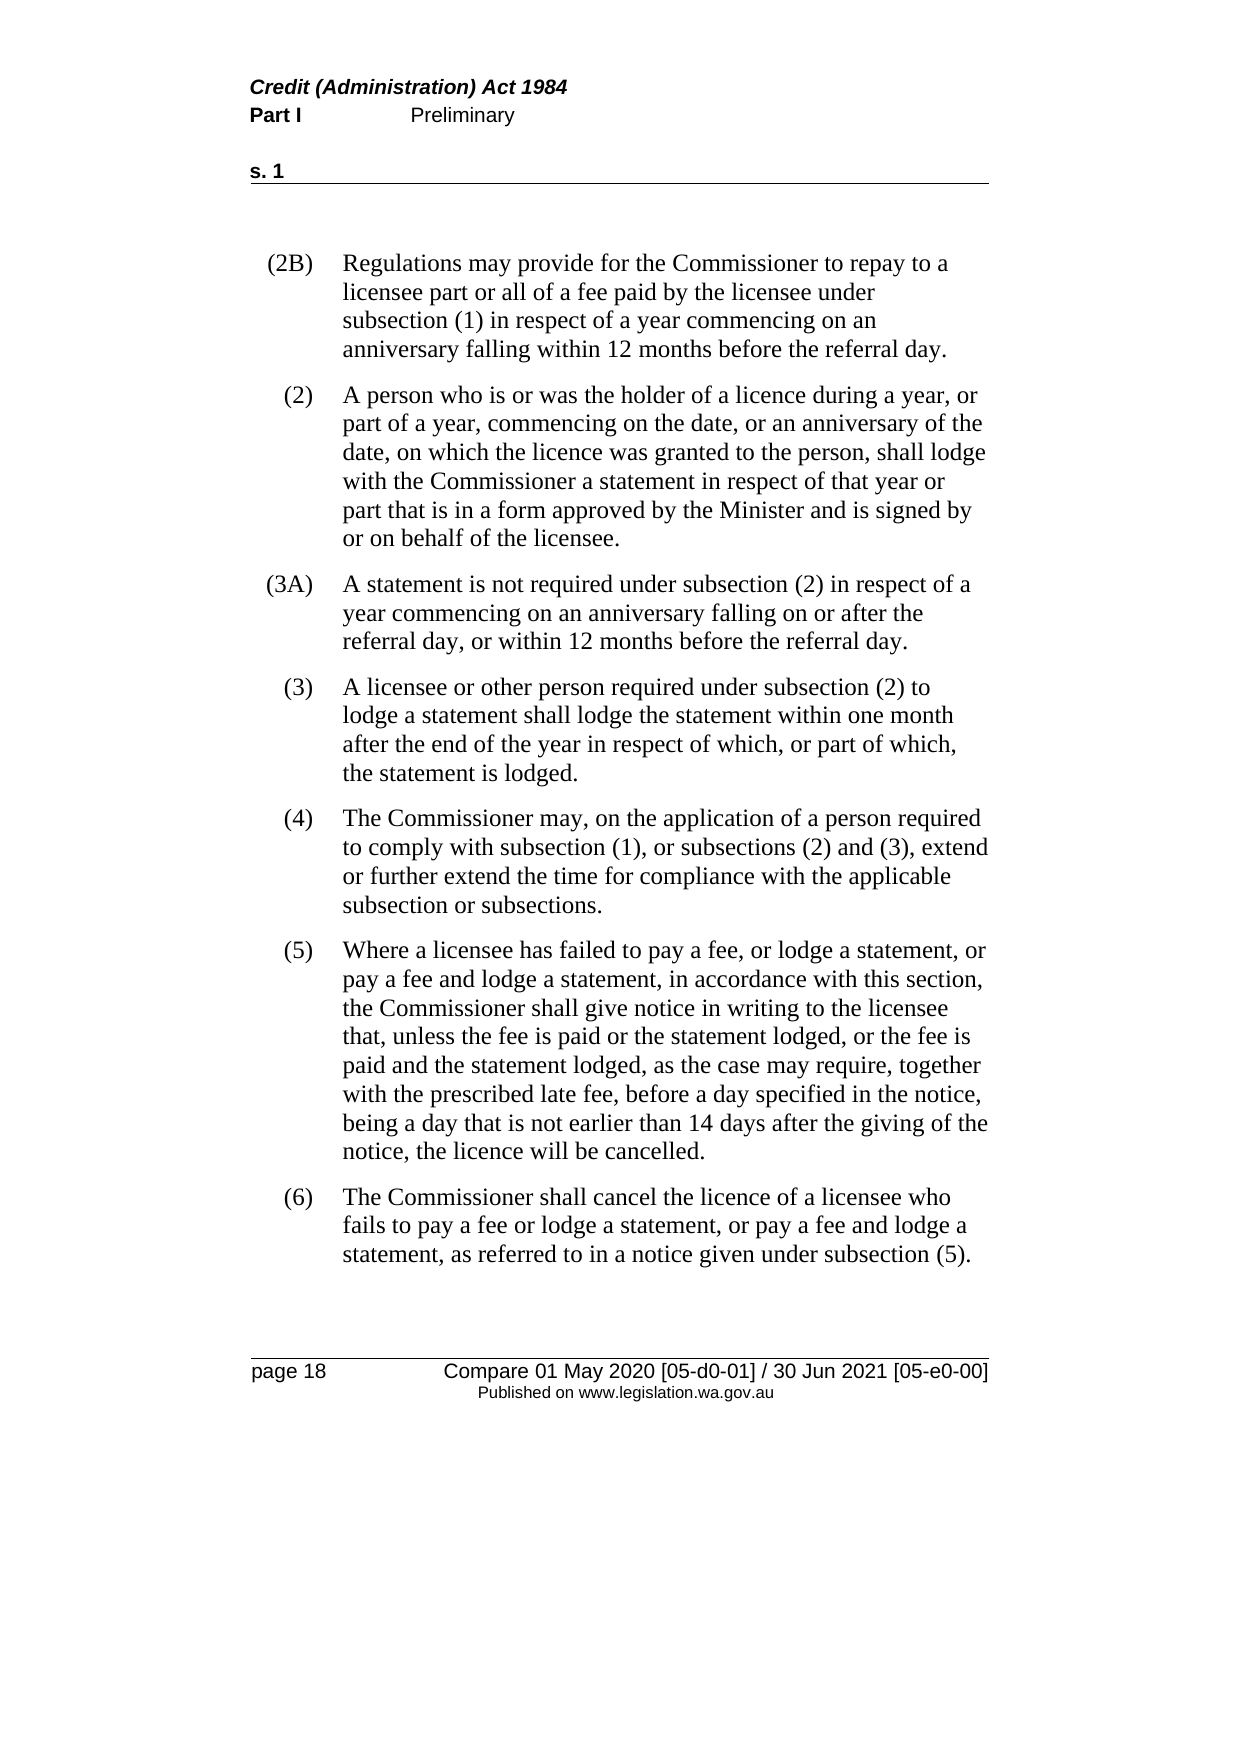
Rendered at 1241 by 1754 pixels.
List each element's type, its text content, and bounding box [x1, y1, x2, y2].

text (3) A licensee or other person required under subsection (2) to lodge a statement shall lodge the statement within one month after the end of the year in respect of which, or part of which, the statement is lodged. [251, 672, 989, 787]
text (4) The Commissioner may, on the application of a person required to comply with subsection (1), or subsections (2) and (3), extend or further extend the time for compliance with the applicable subsection or subsections. [251, 803, 989, 918]
text (3A) A statement is not required under subsection (2) in respect of a year commencing on an anniversary falling on or after the referral day, or within 12 months before the referral day. [251, 569, 989, 655]
text (6) The Commissioner shall cancel the licence of a licensee who fails to pay a fee or lodge a statement, or pay a fee and lodge a statement, as referred to in a notice given under subsection (5). [251, 1182, 989, 1268]
text (2) A person who is or was the holder of a licence during a year, or part of a year, commencing on the date, or an anniversary of the date, on which the licence was granted to the person, shall lodge with the Commissioner a statement in respect of that year or part that is in a form approved by the Minister and is signed by or on behalf of the licensee. [251, 380, 989, 552]
text (2B) Regulations may provide for the Commissioner to repay to a licensee part or all of a fee paid by the licensee under subsection (1) in respect of a year commencing on an anniversary falling within 12 months before the referral day. [251, 248, 989, 363]
text (5) Where a licensee has failed to pay a fee, or lodge a statement, or pay a fee and lodge a statement, in accordance with this section, the Commissioner shall give notice in writing to the licensee that, unless the fee is paid or the statement lodged, or the fee is paid and the statement lodged, as the case may require, together with the prescribed late fee, before a day specified in the notice, being a day that is not earlier than 14 days after the giving of the notice, the licence will be cancelled. [251, 935, 989, 1165]
